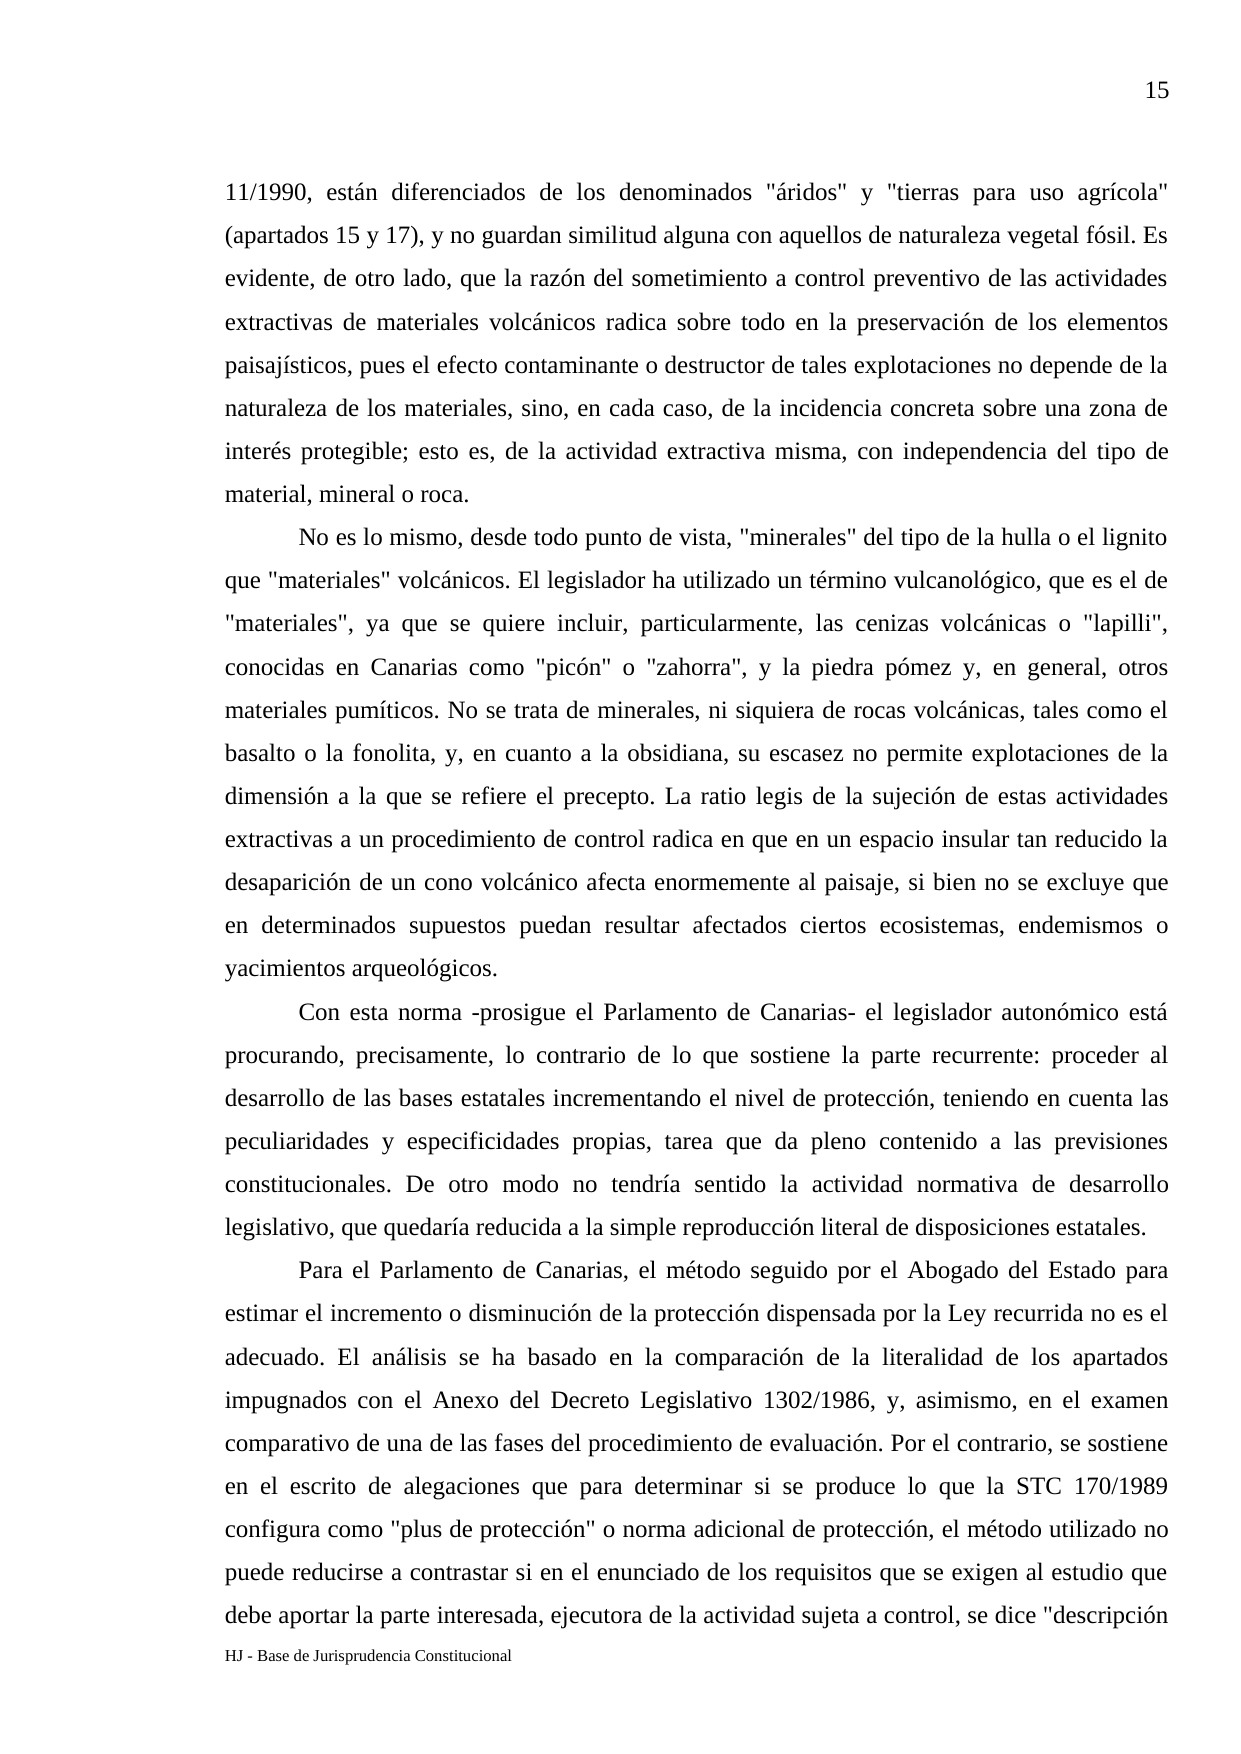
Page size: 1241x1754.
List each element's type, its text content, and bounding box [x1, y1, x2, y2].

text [224, 177, 1169, 508]
text Con esta norma -prosigue el Parlamento de Canarias- el legislador autonómico está procurando, precisamente, lo contrario de lo que sostiene la parte recurrente: proceder al desarrollo de las bases estatales incrementando el nivel de protección, teniendo en cuenta las peculiaridades y especificidades propias, tarea que da pleno contenido a las previsiones constitucionales. De otro modo no tendría sentido la actividad normativa de desarrollo legislativo, que quedaría reducida a la simple reproducción literal de disposiciones estatales. [224, 997, 1169, 1241]
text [224, 1255, 1169, 1629]
text No es lo mismo, desde todo punto de vista, "minerales" del tipo de la hulla o el lignito que "materiales" volcánicos. El legislador ha utilizado un término vulcanológico, que es el de "materiales", ya que se quiere incluir, particularmente, las cenizas volcánicas o "lapilli", conocidas en Canarias como "picón" o "zahorra", y la piedra pómez y, en general, otros materiales pumíticos. No se trata de minerales, ni siquiera de rocas volcánicas, tales como el basalto o la fonolita, y, en cuanto a la obsidiana, su escasez no permite explotaciones de la dimensión a la que se refiere el precepto. La ratio legis de la sujeción de estas actividades extractivas a un procedimiento de control radica en que en un espacio insular tan reducido la desaparición de un cono volcánico afecta enormemente al paisaje, si bien no se excluye que en determinados supuestos puedan resultar afectados ciertos ecosistemas, endemismos o yacimientos arqueológicos. [224, 522, 1169, 982]
